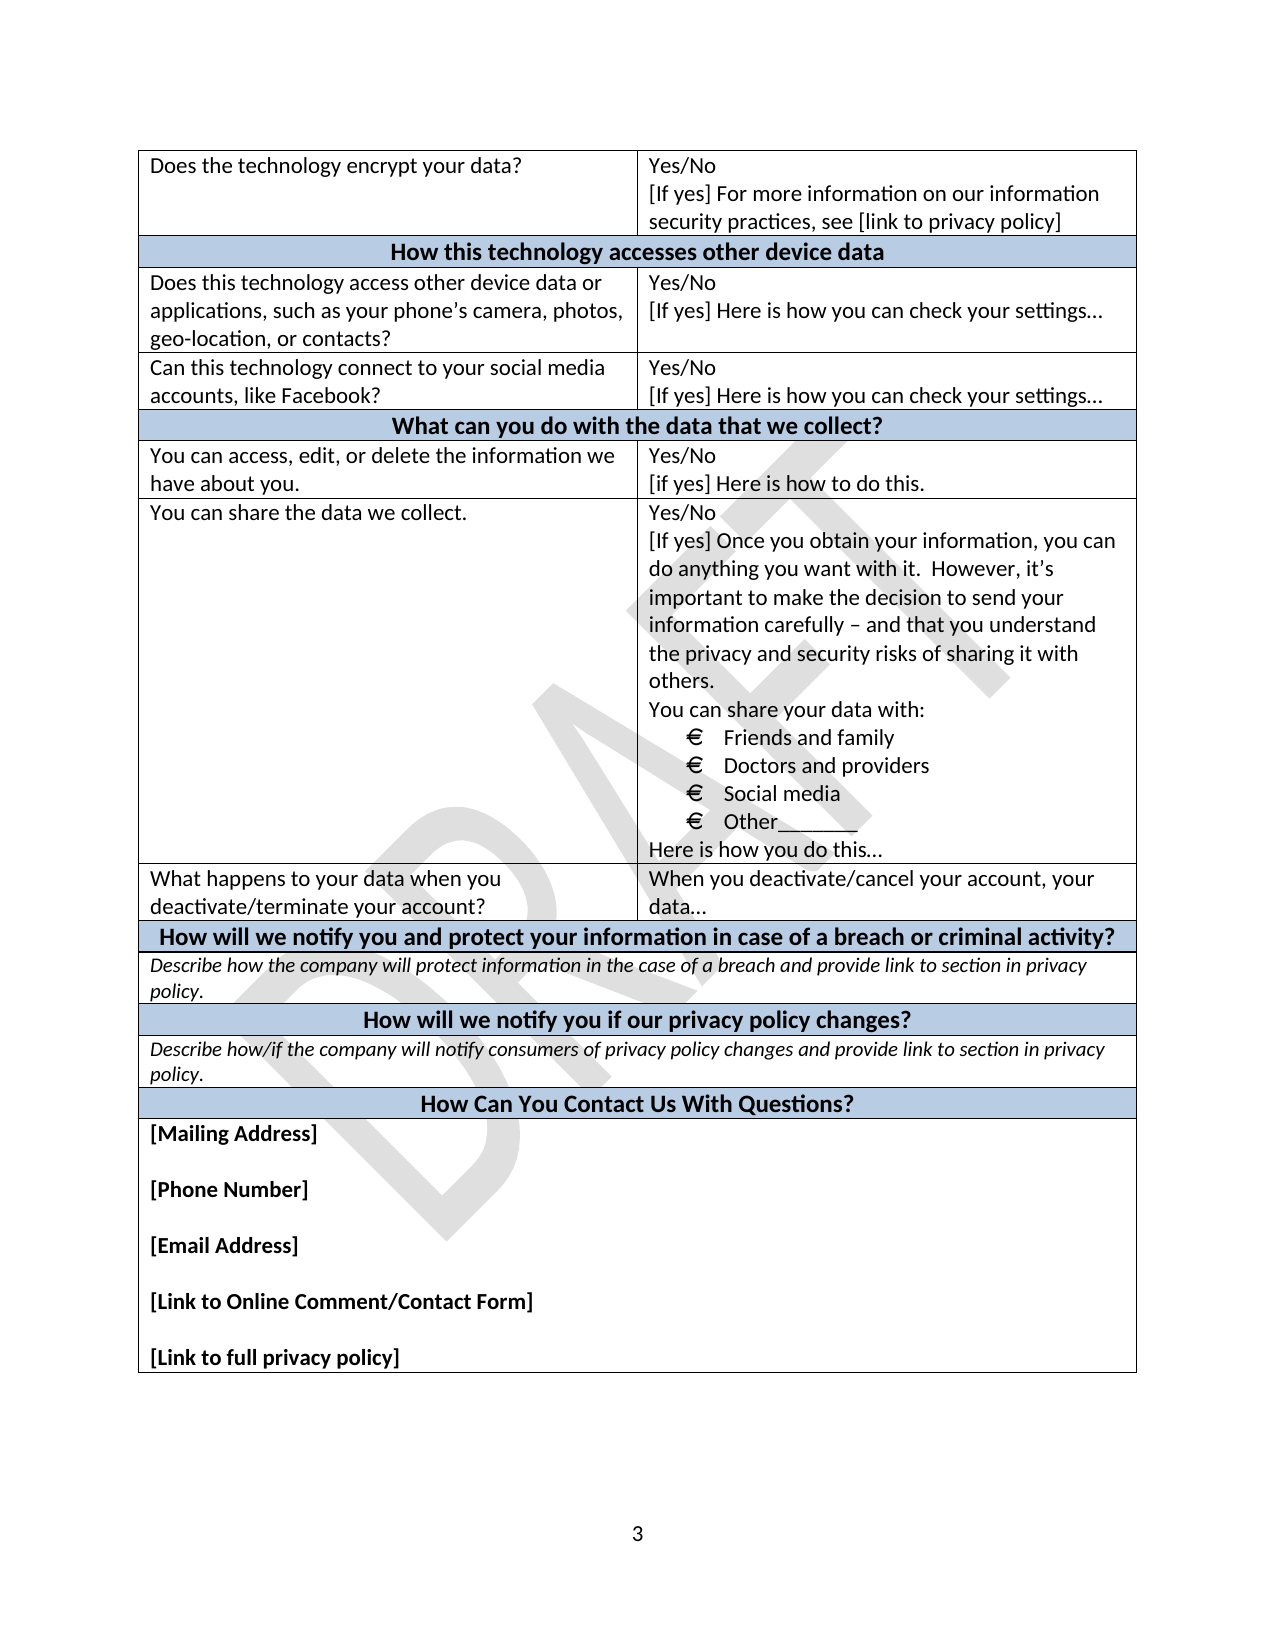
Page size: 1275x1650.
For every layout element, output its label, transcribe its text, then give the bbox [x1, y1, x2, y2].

table_cell Does this technology access other device data or applications, such as your phone’s camera, photos, geo-location, or contacts? [139, 268, 637, 352]
table_cell Describe how the company will protect information in the case of a breach and provide link to section in privacy policy. [139, 953, 1136, 1003]
table_cell How will we notify you and protect your information in case of a breach or criminal activity? [139, 921, 1136, 951]
table_cell How will we notify you if our privacy policy changes? [139, 1004, 1136, 1035]
table_cell Yes/No [if yes] Here is how to do this. [638, 441, 1136, 497]
table_cell You can access, edit, or delete the information we have about you. [139, 441, 637, 497]
table_cell When you deactivate/cancel your account, your data… [638, 864, 1136, 920]
table_cell What can you do with the data that we collect? [139, 410, 1136, 440]
table_cell [Mailing Address] [Phone Number] [Email Address] [Link to Online Comment/Contact Form] [Link to full privacy policy] [139, 1119, 1136, 1372]
table_cell Describe how/if the company will notify consumers of privacy policy changes and provide link to section in privacy policy. [139, 1036, 1136, 1087]
table_cell What happens to your data when you deactivate/terminate your account? [139, 864, 637, 920]
table_cell You can share the data we collect. [139, 499, 637, 863]
table_cell How Can You Contact Us With Questions? [139, 1088, 1136, 1118]
table_cell Yes/No [If yes] Here is how you can check your settings… [638, 353, 1136, 409]
table_cell Can this technology connect to your social media accounts, like Facebook? [139, 353, 637, 409]
table_cell Yes/No [If yes] Once you obtain your information, you can do anything you want with it. However, it’s important to make the decision to send your information carefully – and that you understand the privacy and security risks of sharing it with others. You can share your data with: Friends and family Doctors and providers Social media Other_______ Here is how you do this… [638, 499, 1136, 863]
table_cell How this technology accesses other device data [139, 236, 1136, 267]
table_cell Yes/No [If yes] For more information on our information security practices, see [link to privacy policy] [638, 151, 1136, 235]
table_cell Does the technology encrypt your data? [139, 151, 637, 235]
table_cell Yes/No [If yes] Here is how you can check your settings… [638, 268, 1136, 352]
